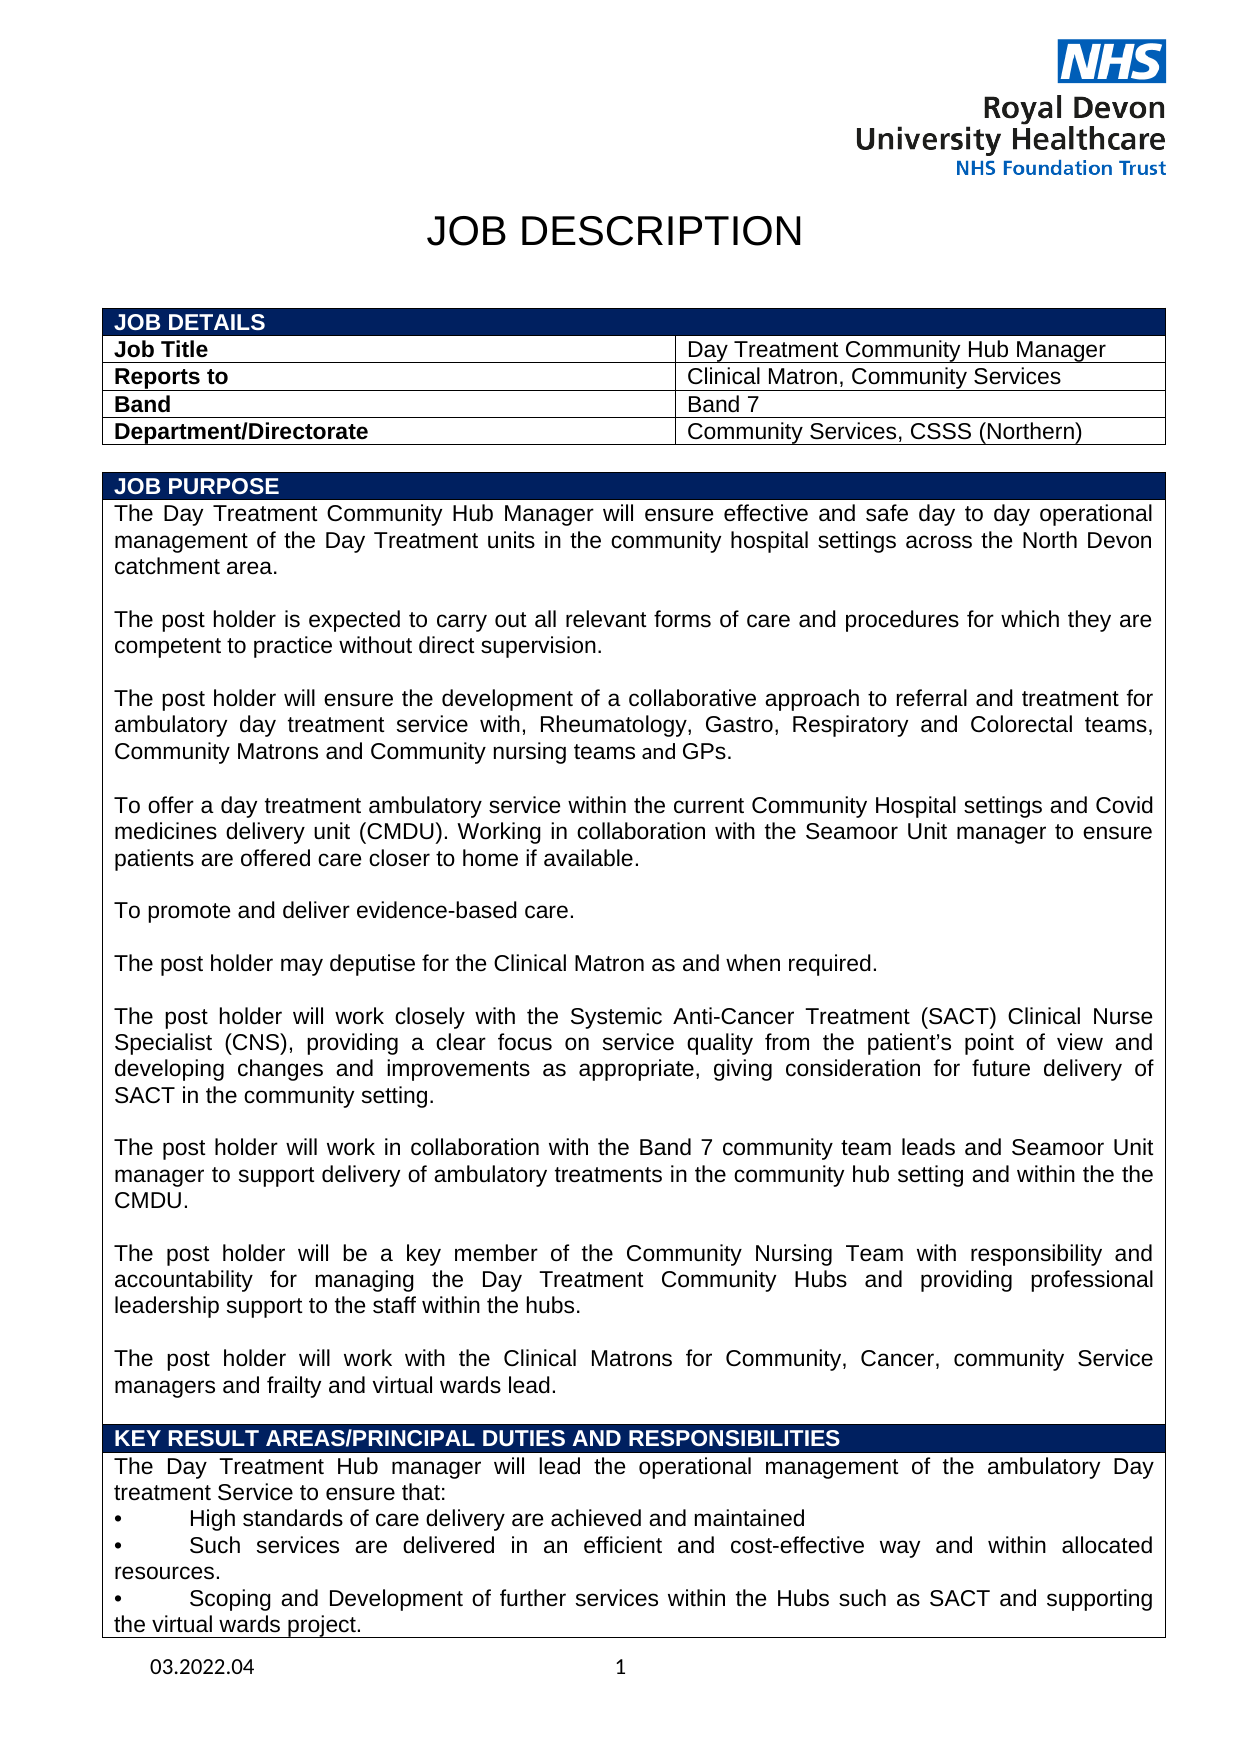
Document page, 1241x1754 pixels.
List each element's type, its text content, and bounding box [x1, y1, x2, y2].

table_cell Reports to [103, 363, 675, 389]
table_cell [103, 1453, 1165, 1637]
table_header JOB PURPOSE [103, 473, 1165, 499]
table_header JOB DETAILS [103, 309, 1165, 335]
table_cell Day Treatment Community Hub Manager [676, 336, 1165, 362]
text JOB DESCRIPTION [91, 207, 1139, 255]
table_cell The Day Treatment Community Hub Manager will ensure effective and safe day to day operational management of the Day Treatment units in the community hospital settings across the North Devon catchment area. The post holder is expected to carry out all relevant forms of care and procedures for which they are competent to practice without direct supervision. The post holder will ensure the development of a collaborative approach to referral and treatment for ambulatory day treatment service with, Rheumatology, Gastro, Respiratory and Colorectal teams, Community Matrons and Community nursing teams and GPs. To offer a day treatment ambulatory service within the current Community Hospital settings and Covid medicines delivery unit (CMDU). Working in collaboration with the Seamoor Unit manager to ensure patients are offered care closer to home if available. To promote and deliver evidence-based care. The post holder may deputise for the Clinical Matron as and when required. The post holder will work closely with the Systemic Anti-Cancer Treatment (SACT) Clinical Nurse Specialist (CNS), providing a clear focus on service quality from the patient’s point of view and developing changes and improvements as appropriate, giving consideration for future delivery of SACT in the community setting. The post holder will work in collaboration with the Band 7 community team leads and Seamoor Unit manager to support delivery of ambulatory treatments in the community hub setting and within the the CMDU. The post holder will be a key member of the Community Nursing Team with responsibility and accountability for managing the Day Treatment Community Hubs and providing professional leadership support to the staff within the hubs. e The post holder will work with the Clinical Matrons for Community, Cancer, community Service managers and frailty and virtual wards lead. [103, 500, 1165, 1424]
table_cell Department/Directorate [103, 418, 675, 444]
table_cell KEY RESULT AREAS/PRINCIPAL DUTIES AND RESPONSIBILITIES [103, 1425, 1165, 1452]
table_cell Band 7 [676, 391, 1165, 417]
table_cell Community Services, CSSS (Northern) [676, 418, 1165, 444]
table_cell Job Title [103, 336, 675, 362]
table_cell Clinical Matron, Community Services [676, 363, 1165, 389]
table_cell Band [103, 391, 675, 417]
picture [837, 39, 1175, 180]
